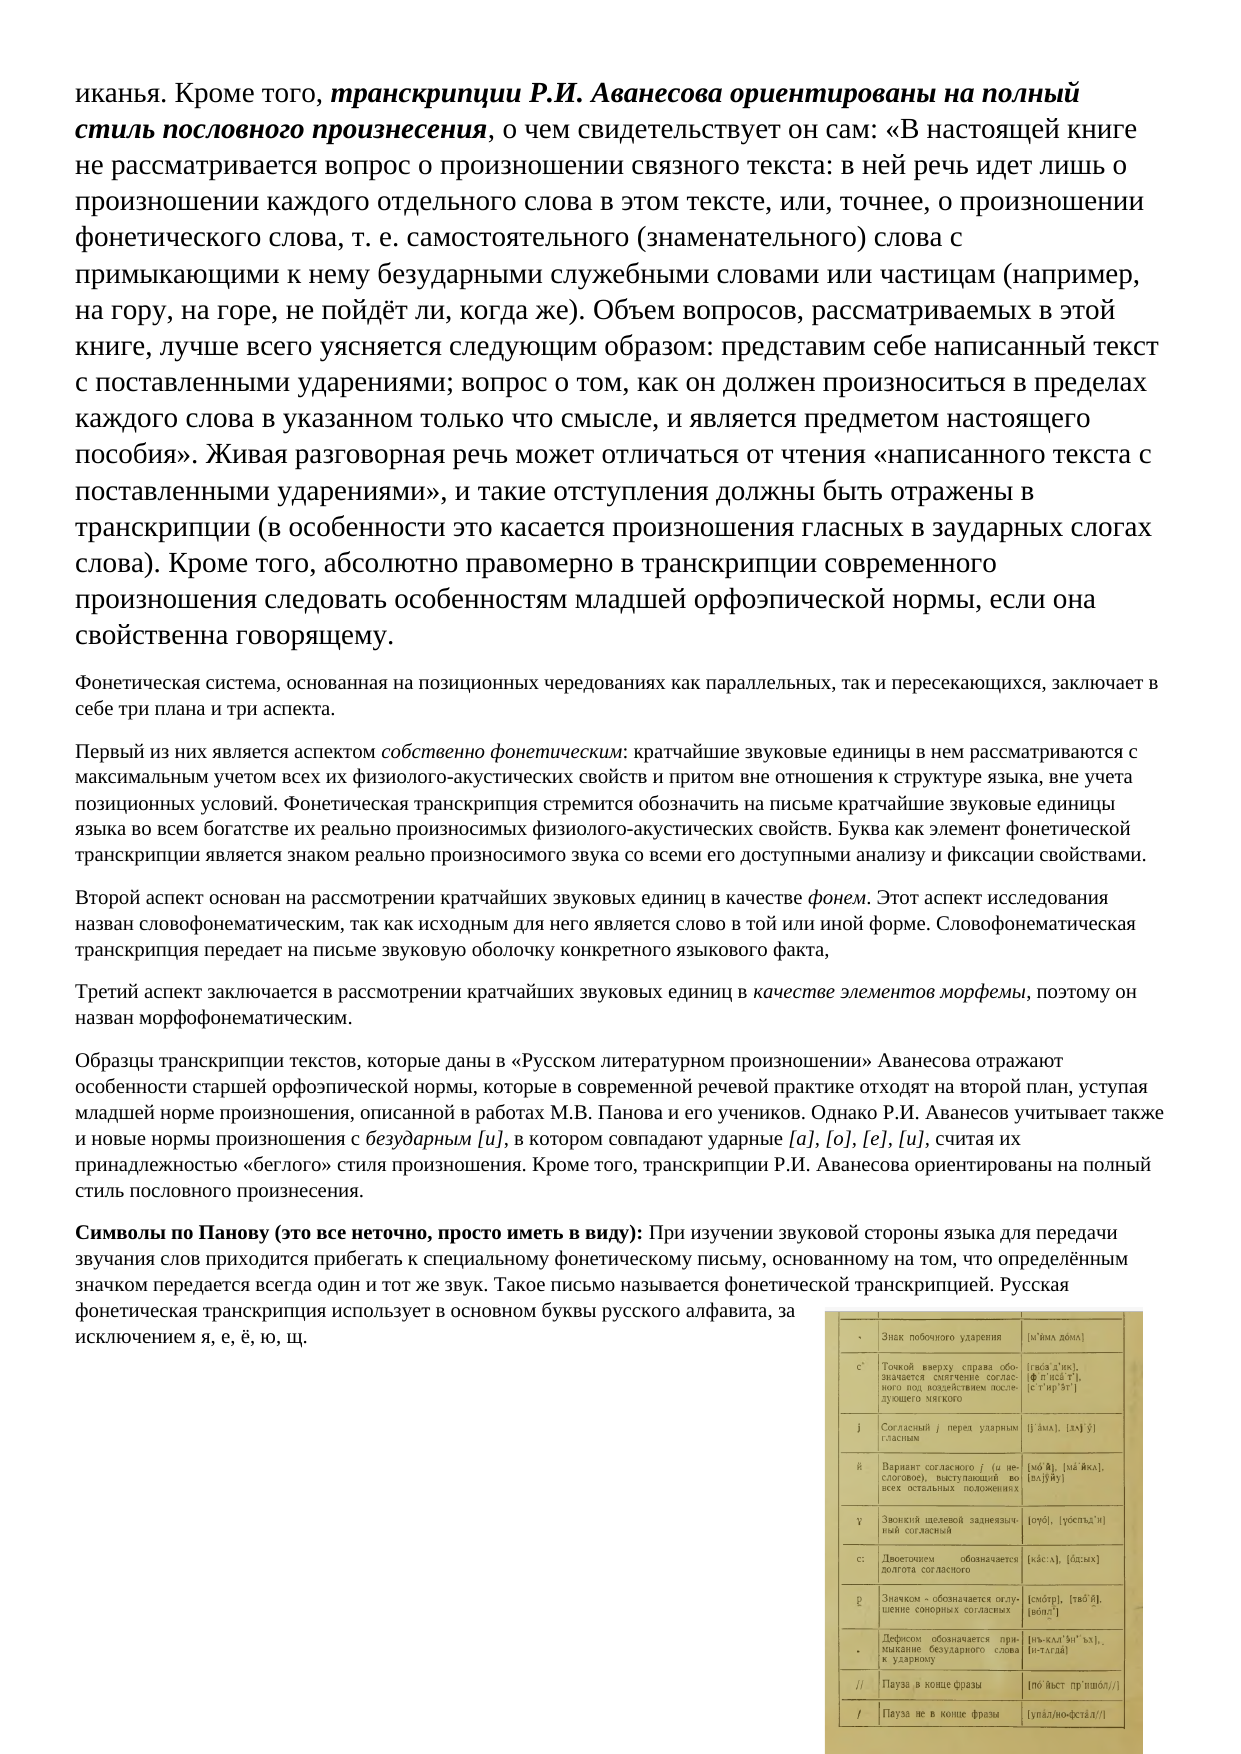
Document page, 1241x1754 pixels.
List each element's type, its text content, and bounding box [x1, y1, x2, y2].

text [75, 75, 1165, 651]
text Первый из них является аспектом собственно фонетическим: кратчайшие звуковые единицы в нем рассматриваются с максимальным учетом всех их физиолого-акустических свойств и притом вне отношения к структуре языка, вне учета позиционных условий. Фонетическая транскрипция стремится обозначить на письме кратчайшие звуковые единицы языка во всем богатстве их реально произносимых физиолого-акустических свойств. Буква как элемент фонетической транскрипции является знаком реально произносимого звука со всеми его доступными анализу и фиксации свойствами. [75, 738, 1165, 866]
text Третий аспект заключается в рассмотрении кратчайших звуковых единиц в качестве элементов морфемы, поэтому он назван морфофонематическим. [75, 979, 1165, 1029]
text Второй аспект основан на рассмотрении кратчайших звуковых единиц в качестве фонем. Этот аспект исследования назван словофонематическим, так как исходным для него является слово в той или иной форме. Словофонематическая транскрипция передает на письме звуковую оболочку конкретного языкового факта, [75, 885, 1165, 961]
text Фонетическая система, основанная на позиционных чередованиях как параллельных, так и пересекающихся, заключает в себе три плана и три аспекта. [75, 670, 1165, 720]
text Образцы транскрипции текстов, которые даны в «Русском литературном произношении» Аванесова отражают особенности старшей орфоэпической нормы, которые в современной речевой практике отходят на второй план, уступая младшей норме произношения, описанной в работах М.В. Панова и его учеников. Однако Р.И. Аванесов учитывает также и новые нормы произношения с безударным [и], в котором совпадают ударные [a], [o], [e], [и], считая их принадлежностью «беглого» стиля произношения. Кроме того, транскрипции Р.И. Аванесова ориентированы на полный стиль пословного произнесения. [75, 1048, 1165, 1202]
text Символы по Панову (это все неточно, просто иметь в виду): При изучении звуковой стороны языка для передачи звучания слов приходится прибегать к специальному фонетическому письму, основанному на том, что определённым значком передается всегда один и тот же звук. Такое письмо называется фонетической транскрипцией. Русская фонетическая транскрипция использует в основном буквы русского алфавита, за исключением я, е, ё, ю, щ. [75, 1220, 1165, 1348]
picture [824, 1307, 1143, 1754]
